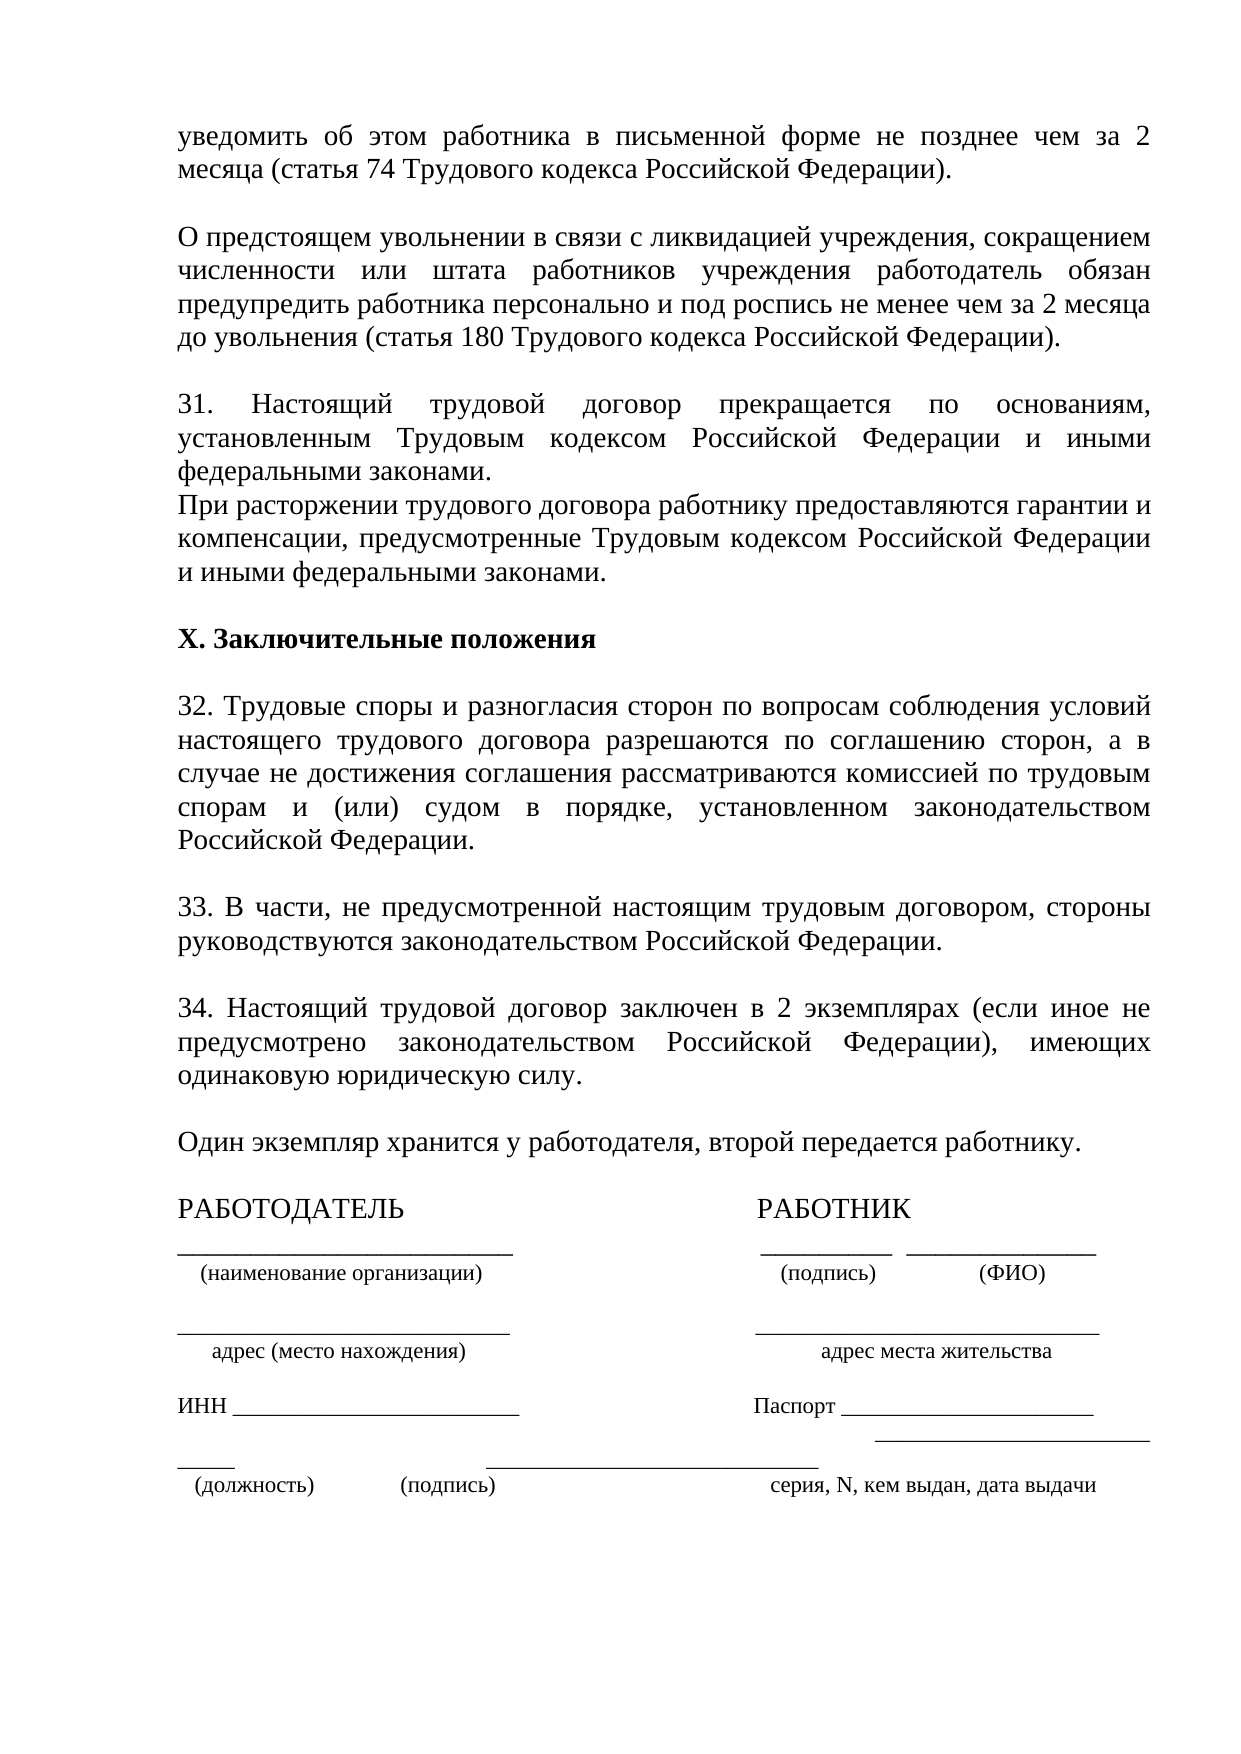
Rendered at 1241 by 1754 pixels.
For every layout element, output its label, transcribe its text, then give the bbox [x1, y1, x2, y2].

text _____________________________ _____________________________ [177, 1418, 1152, 1471]
text 33. В части, не предусмотренной настоящим трудовым договором, стороны руководствуются законодательством Российской Федерации. [177, 889, 1152, 957]
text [177, 118, 1152, 185]
text ИНН _________________________ Паспорт ______________________ [177, 1392, 1152, 1418]
text При расторжении трудового договора работнику предоставляются гарантии и компенсации, предусмотренные Трудовым кодексом Российской Федерации и иными федеральными законами. [177, 487, 1152, 588]
text РАБОТОДАТЕЛЬ РАБОТНИК [177, 1191, 1152, 1225]
text О предстоящем увольнении в связи с ликвидацией учреждения, сокращением численности или штата работников учреждения работодатель обязан предупредить работника персонально и под роспись не менее чем за 2 месяца до увольнения (статья 180 Трудового кодекса Российской Федерации). [177, 219, 1152, 353]
text 32. Трудовые споры и разногласия сторон по вопросам соблюдения условий настоящего трудового договора разрешаются по соглашению сторон, а в случае не достижения соглашения рассматриваются комиссией по трудовым спорам и (или) судом в порядке, установленном законодательством Российской Федерации. [177, 688, 1152, 856]
text _____________________________ ______________________________ [177, 1311, 1152, 1338]
text адрес (место нахождения) адрес места жительства [177, 1338, 1152, 1364]
text _______________________ _________ _____________ [177, 1225, 1152, 1258]
text Один экземпляр хранится у работодателя, второй передается работнику. [177, 1124, 1152, 1158]
text (наименование организации) (подпись) (ФИО) [177, 1258, 1152, 1285]
text (должность) (подпись) серия, N, кем выдан, дата выдачи [177, 1471, 1152, 1497]
text 34. Настоящий трудовой договор заключен в 2 экземплярах (если иное не предусмотрено законодательством Российской Федерации), имеющих одинаковую юридическую силу. [177, 990, 1152, 1091]
text X. Заключительные положения [177, 621, 1152, 655]
text 31. Настоящий трудовой договор прекращается по основаниям, установленным Трудовым кодексом Российской Федерации и иными федеральными законами. [177, 386, 1152, 487]
